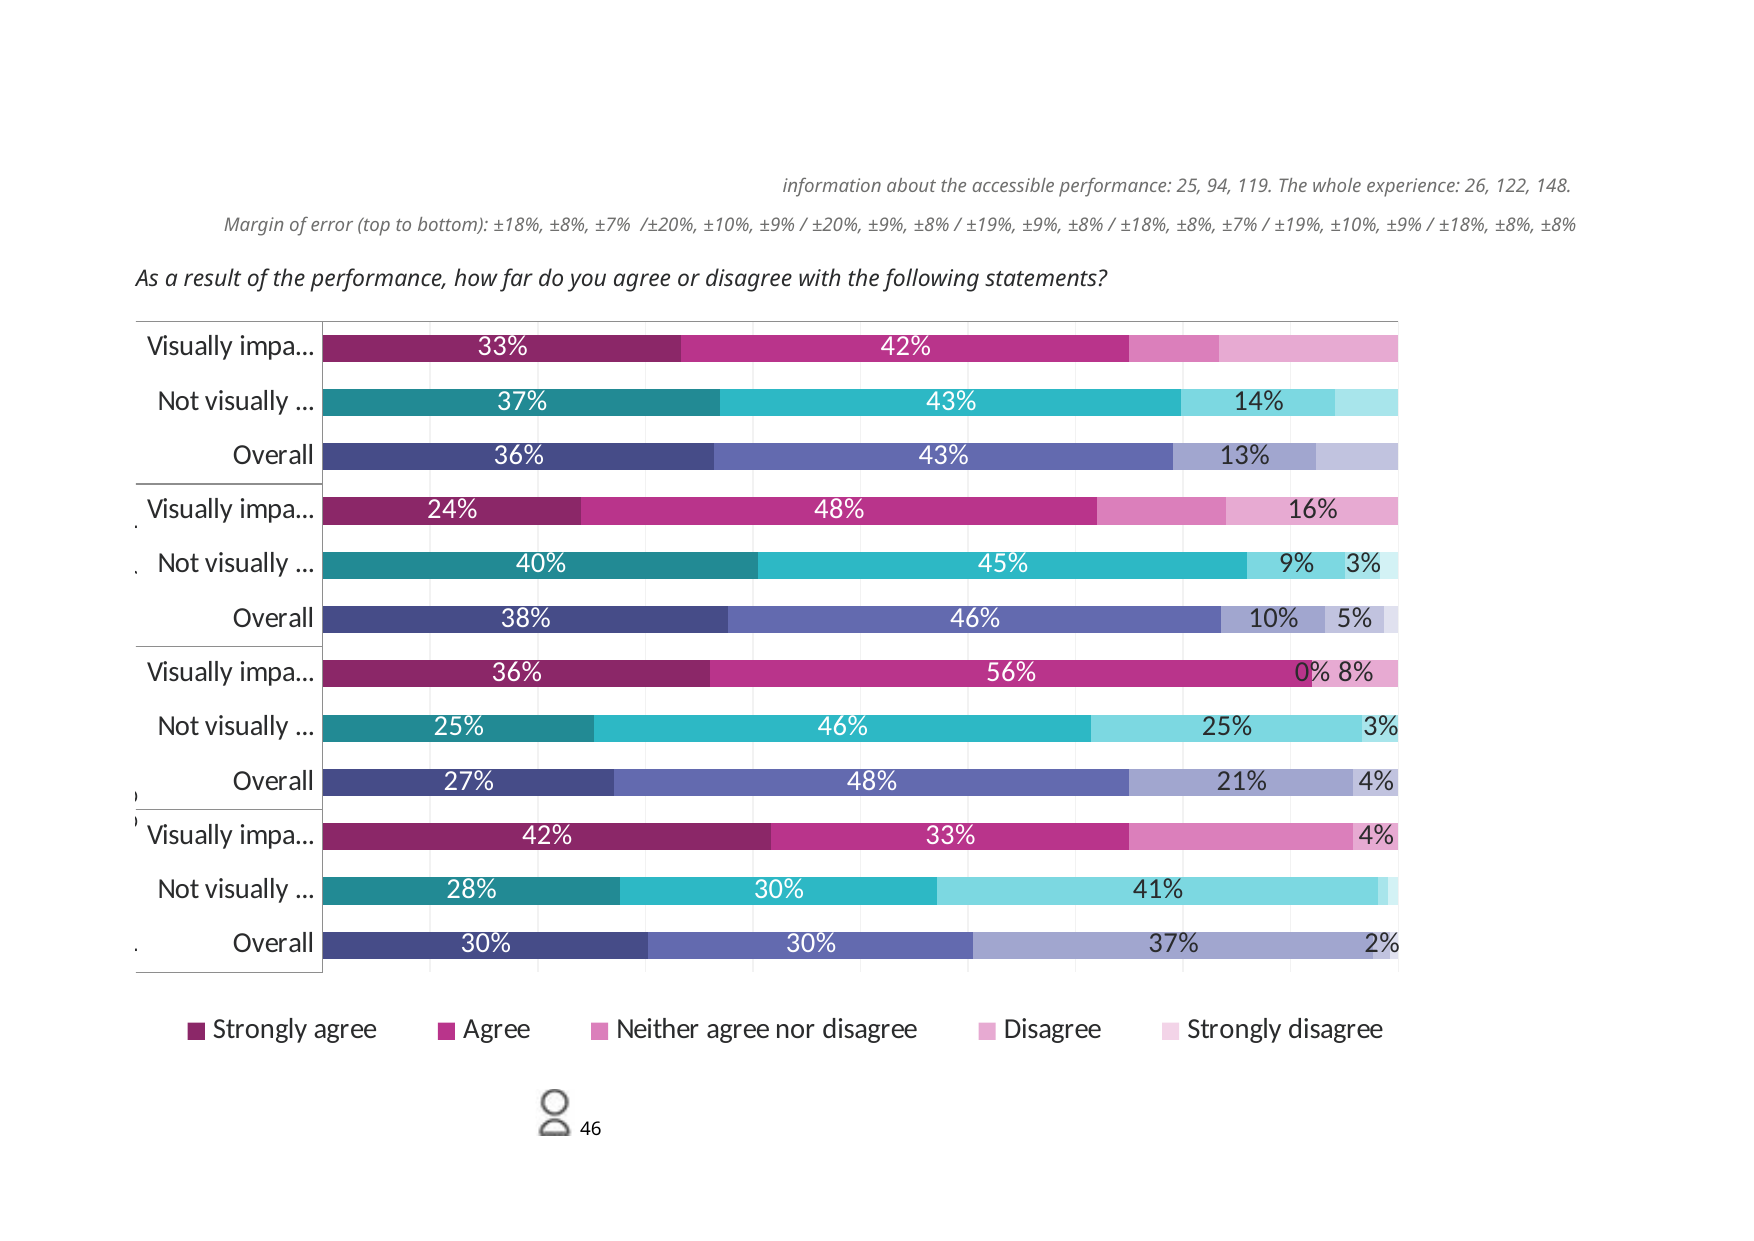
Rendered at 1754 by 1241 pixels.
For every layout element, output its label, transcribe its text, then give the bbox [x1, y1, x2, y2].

text As a result of the performance, how far do you agree or disagree with the following statements? [136, 262, 1577, 293]
picture [535, 1089, 575, 1136]
